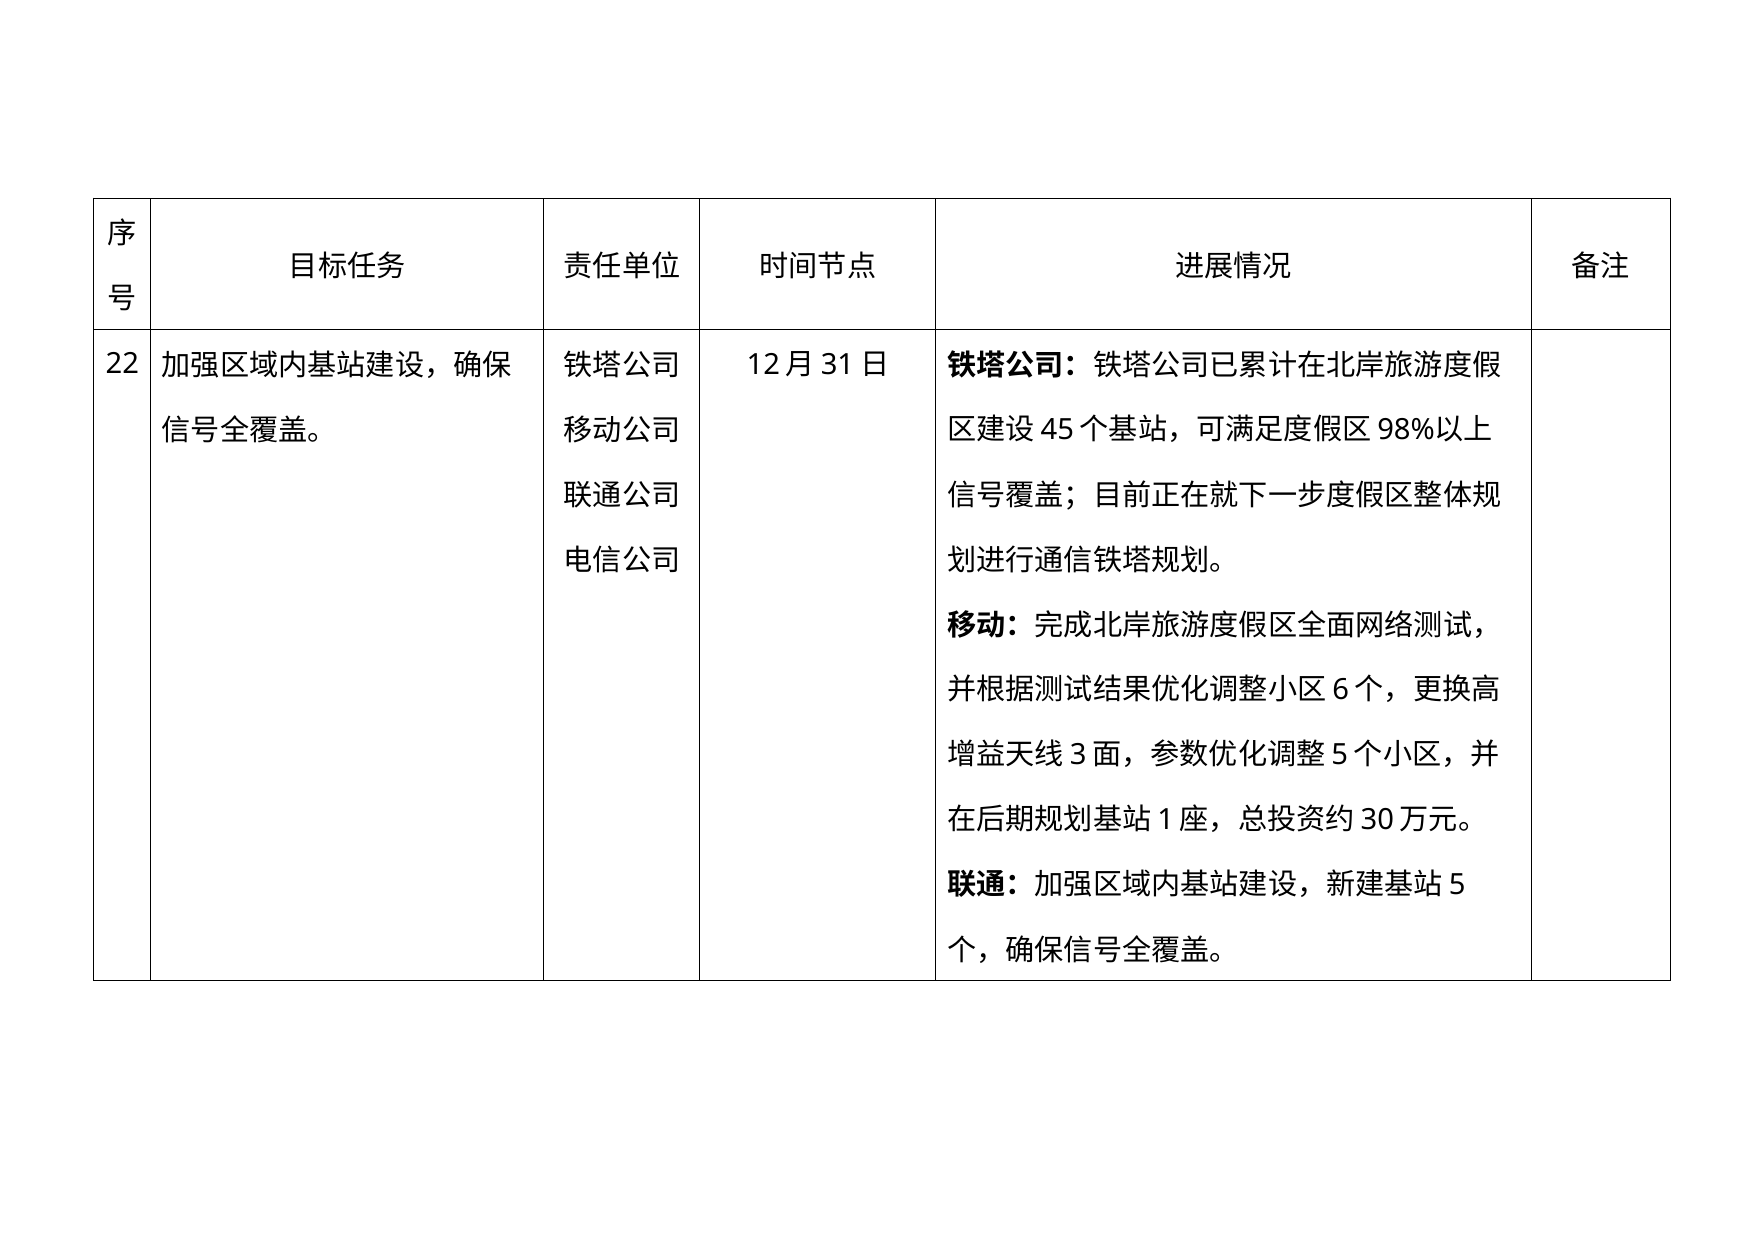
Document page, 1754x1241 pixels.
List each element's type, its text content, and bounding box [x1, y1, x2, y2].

table_cell 22 [94, 330, 150, 980]
table_header 进展情况 [936, 199, 1531, 329]
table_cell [936, 330, 1531, 980]
table_cell 铁塔公司 移动公司 联通公司 电信公司 [544, 330, 699, 980]
table_header 责任单位 [544, 199, 699, 329]
table_header 备注 [1532, 199, 1670, 329]
table_cell 加强区域内基站建设，确保信号全覆盖。 [151, 330, 543, 980]
table_header 序号 [94, 199, 150, 329]
table_header 时间节点 [700, 199, 935, 329]
table_cell [1532, 330, 1670, 980]
table_cell 12月31日 [700, 330, 935, 980]
table_header 目标任务 [151, 199, 543, 329]
